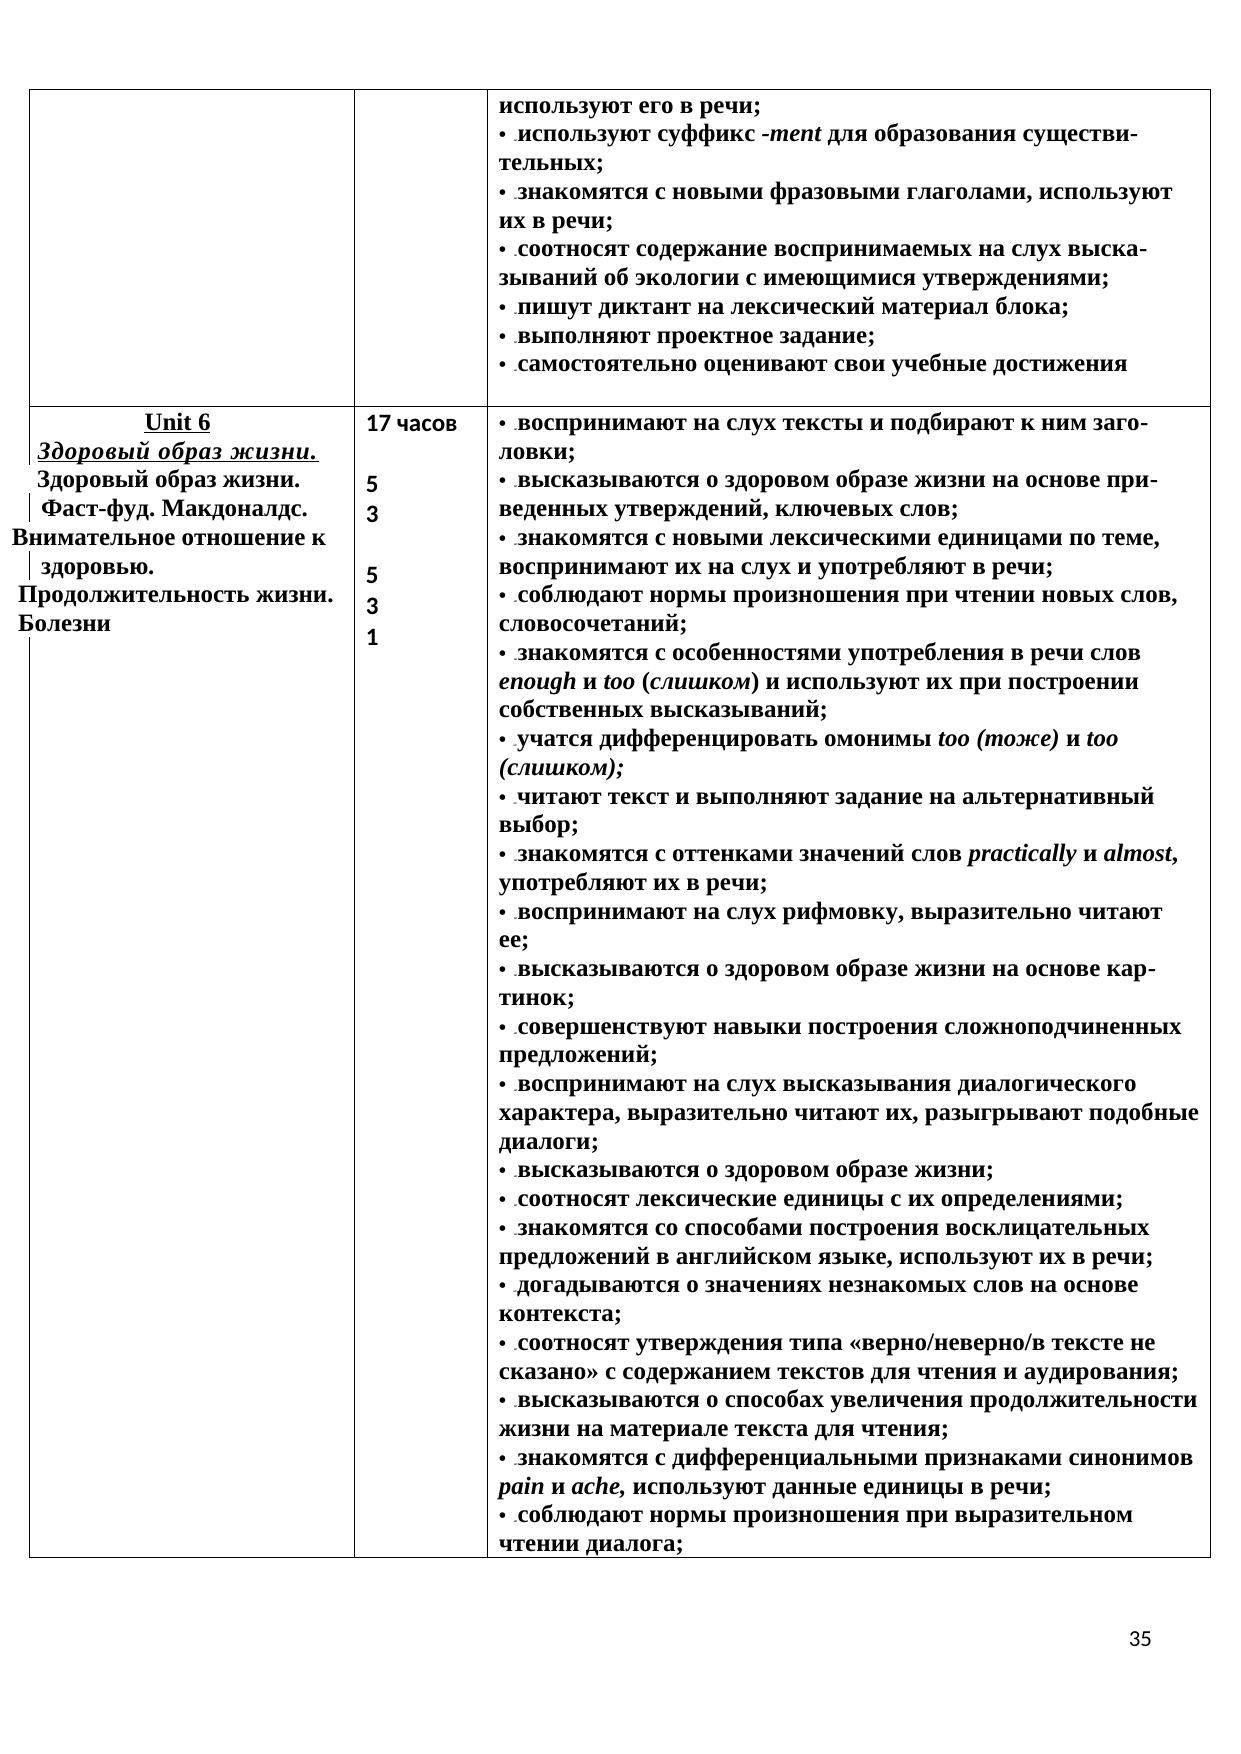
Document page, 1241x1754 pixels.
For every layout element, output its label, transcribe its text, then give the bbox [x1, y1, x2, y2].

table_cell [488, 407, 1210, 1557]
table_cell 17 часов 5 3 5 3 1 [355, 407, 487, 1557]
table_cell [355, 90, 487, 406]
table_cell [30, 90, 354, 406]
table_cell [30, 407, 354, 1557]
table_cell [488, 90, 1210, 406]
